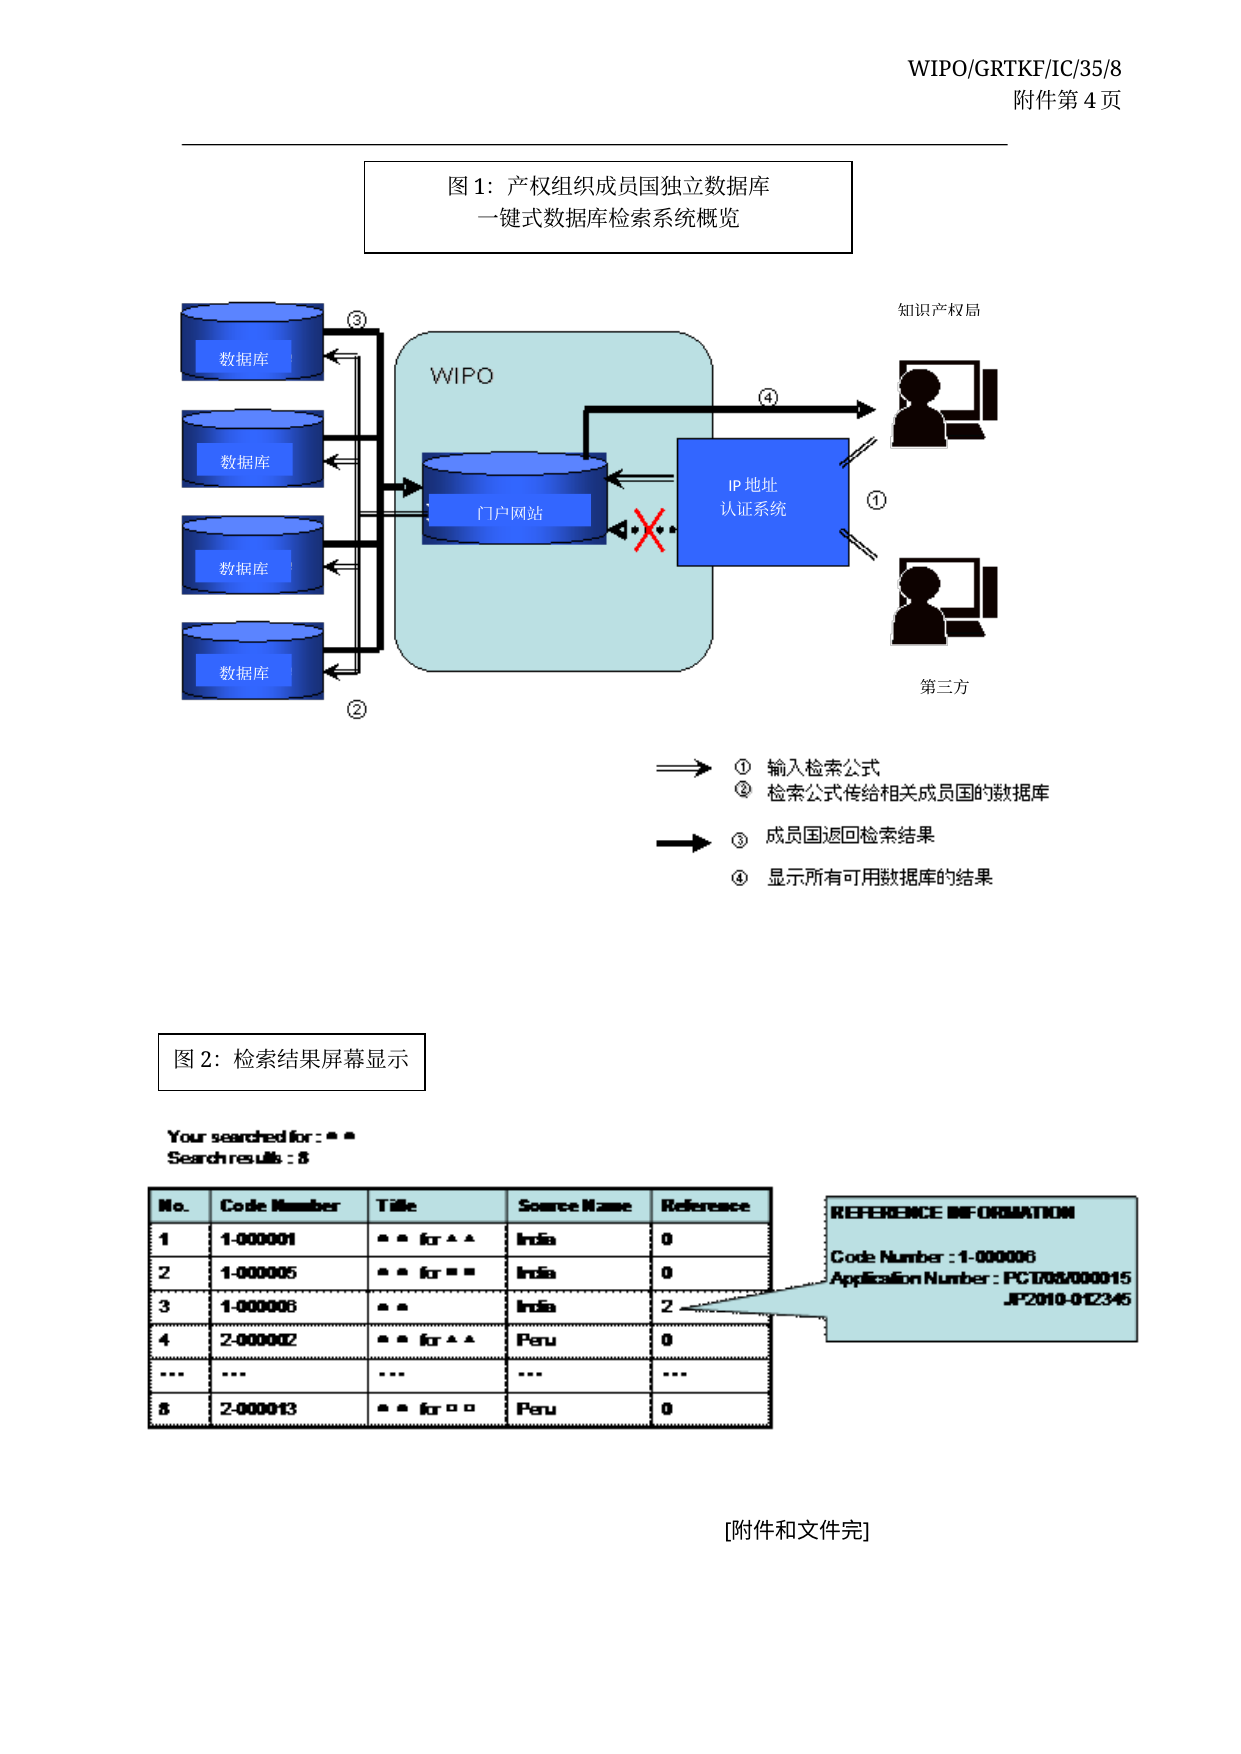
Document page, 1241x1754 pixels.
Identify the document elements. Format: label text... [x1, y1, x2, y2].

picture [147, 1120, 1149, 1433]
picture [147, 144, 1128, 1006]
text [附件和文件完] [724, 1509, 1122, 1544]
